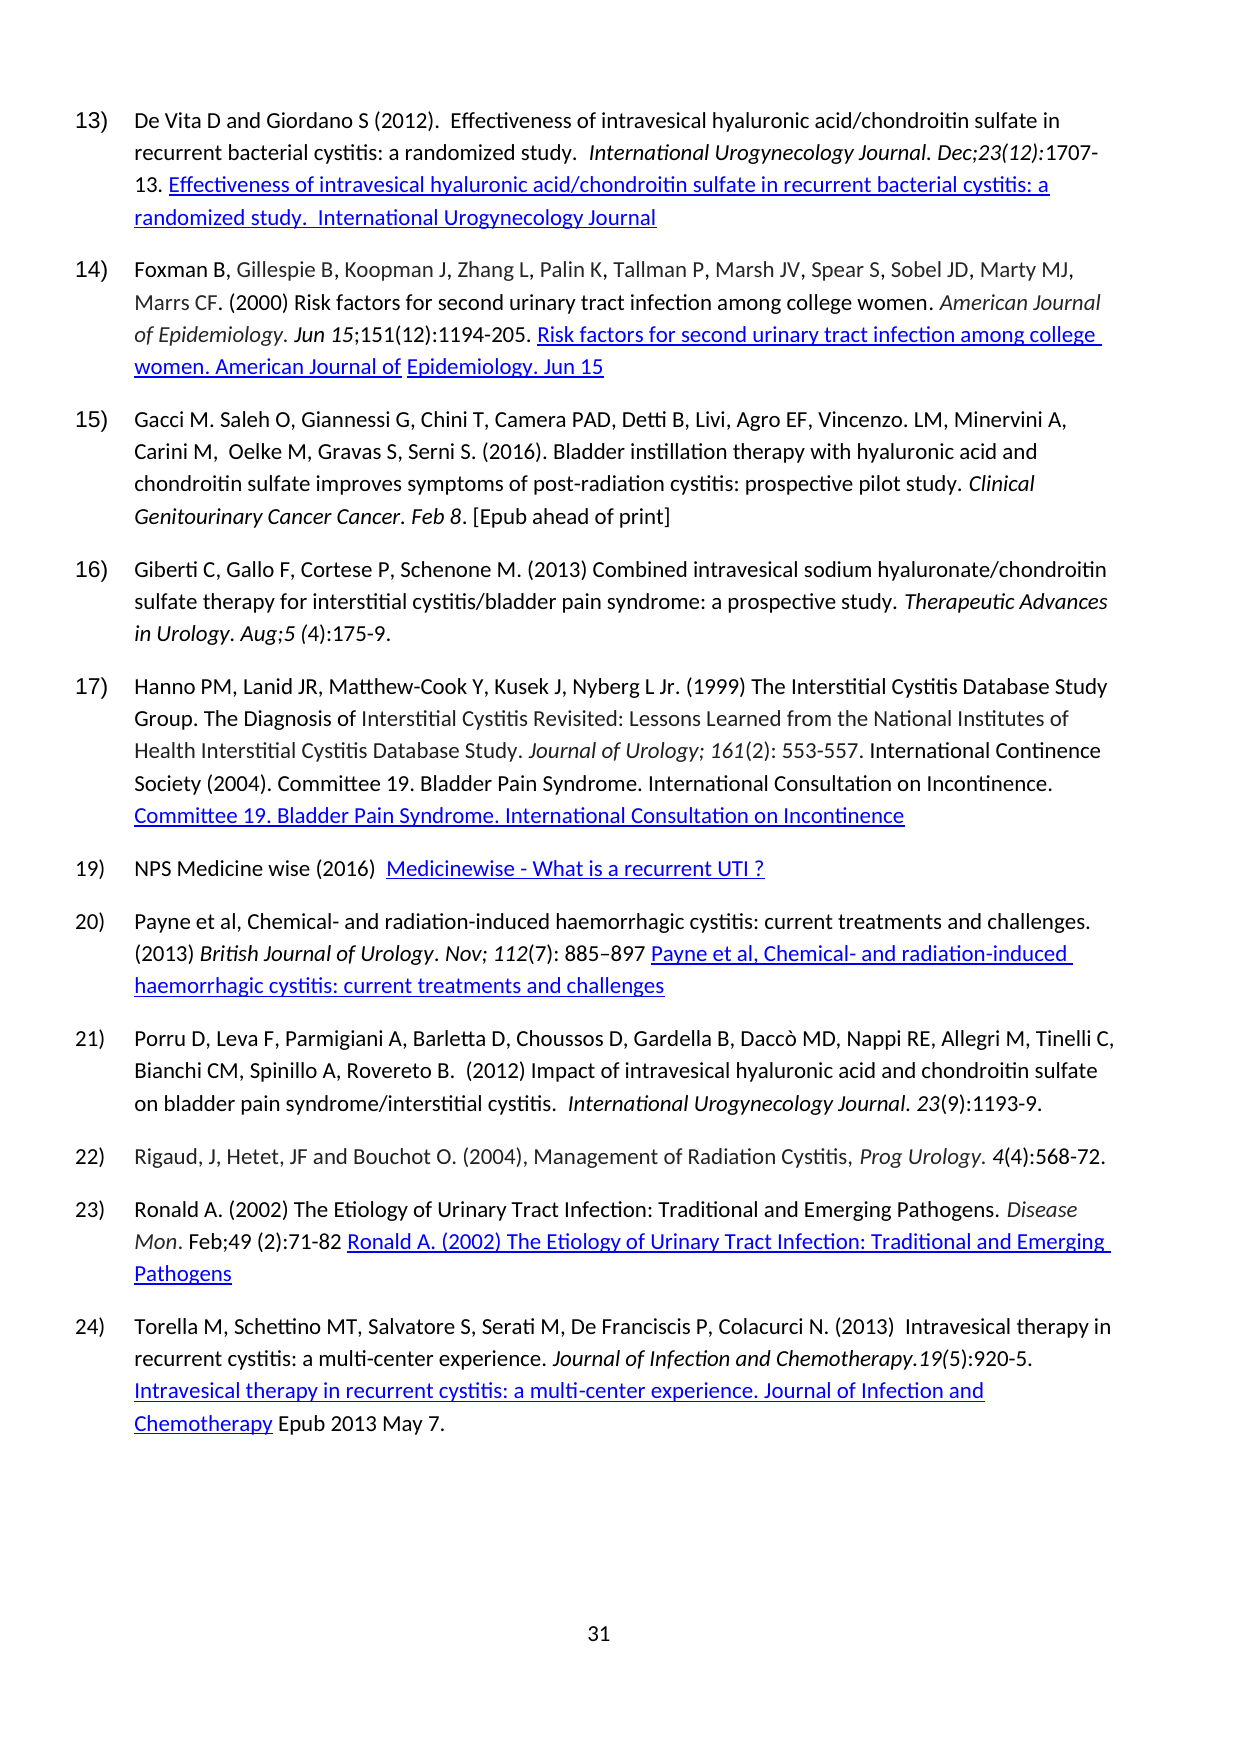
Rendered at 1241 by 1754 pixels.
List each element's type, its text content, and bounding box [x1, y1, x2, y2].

list NPS Medicine wise (2016) Medicinewise - What is a recurrent UTI ? [75, 854, 1119, 882]
list De Vita D and Giordano S (2012). Effectiveness of intravesical hyaluronic acid/chondroitin sulfate in recurrent bacterial cystitis: a randomized study. International Urogynecology Journal. Dec;23(12):1707-13. Effectiveness of intravesical hyaluronic acid/chondroitin sulfate in recurrent bacterial cystitis: a randomized study. International Urogynecology Journal [75, 106, 1120, 231]
list Porru D, Leva F, Parmigiani A, Barletta D, Choussos D, Gardella B, Daccò MD, Nappi RE, Allegri M, Tinelli C, Bianchi CM, Spinillo A, Rovereto B. (2012) Impact of intravesical hyaluronic acid and chondroitin sulfate on bladder pain syndrome/interstitial cystitis. International Urogynecology Journal. 23(9):1193-9. [75, 1024, 1119, 1117]
list Gacci M. Saleh O, Giannessi G, Chini T, Camera PAD, Detti B, Livi, Agro EF, Vincenzo. LM, Minervini A, Carini M, Oelke M, Gravas S, Serni S. (2016). Bladder instillation therapy with hyaluronic acid and chondroitin sulfate improves symptoms of post-radiation cystitis: prospective pilot study. Clinical Genitourinary Cancer Cancer. Feb 8. [Epub ahead of print] [75, 405, 1120, 530]
list Payne et al, Chemical- and radiation-induced haemorrhagic cystitis: current treatments and challenges. (2013) British Journal of Urology. Nov; 112(7): 885–897 Payne et al, Chemical- and radiation-induced haemorrhagic cystitis: current treatments and challenges [75, 907, 1119, 999]
list Rigaud, J, Hetet, JF and Bouchot O. (2004), Management of Radiation Cystitis, Prog Urology. 4(4):568-72. [75, 1142, 1119, 1170]
list Ronald A. (2002) The Etiology of Urinary Tract Infection: Traditional and Emerging Pathogens. Disease Mon. Feb;49 (2):71-82 Ronald A. (2002) The Etiology of Urinary Tract Infection: Traditional and Emerging Pathogens [75, 1195, 1119, 1287]
list Hanno PM, Lanid JR, Matthew-Cook Y, Kusek J, Nyberg L Jr. (1999) The Interstitial Cystitis Database Study Group. The Diagnosis of Interstitial Cystitis Revisited: Lessons Learned from the National Institutes of Health Interstitial Cystitis Database Study. Journal of Urology; 161(2): 553-557. International Continence Society (2004). Committee 19. Bladder Pain Syndrome. International Consultation on Incontinence. Committee 19. Bladder Pain Syndrome. International Consultation on Incontinence [75, 672, 1119, 829]
list Torella M, Schettino MT, Salvatore S, Serati M, De Franciscis P, Colacurci N. (2013) Intravesical therapy in recurrent cystitis: a multi-center experience. Journal of Infection and Chemotherapy.19(5):920-5. Intravesical therapy in recurrent cystitis: a multi-center experience. Journal of Infection and Chemotherapy Epub 2013 May 7. [75, 1312, 1119, 1437]
list Giberti C, Gallo F, Cortese P, Schenone M. (2013) Combined intravesical sodium hyaluronate/chondroitin sulfate therapy for interstitial cystitis/bladder pain syndrome: a prospective study. Therapeutic Advances in Urology. Aug;5 (4):175-9. [75, 555, 1120, 647]
list Foxman B, Gillespie B, Koopman J, Zhang L, Palin K, Tallman P, Marsh JV, Spear S, Sobel JD, Marty MJ, Marrs CF. (2000) Risk factors for second urinary tract infection among college women. American Journal of Epidemiology. Jun 15;151(12):1194-205. Risk factors for second urinary tract infection among college women. American Journal of Epidemiology. Jun 15 [75, 256, 1120, 380]
